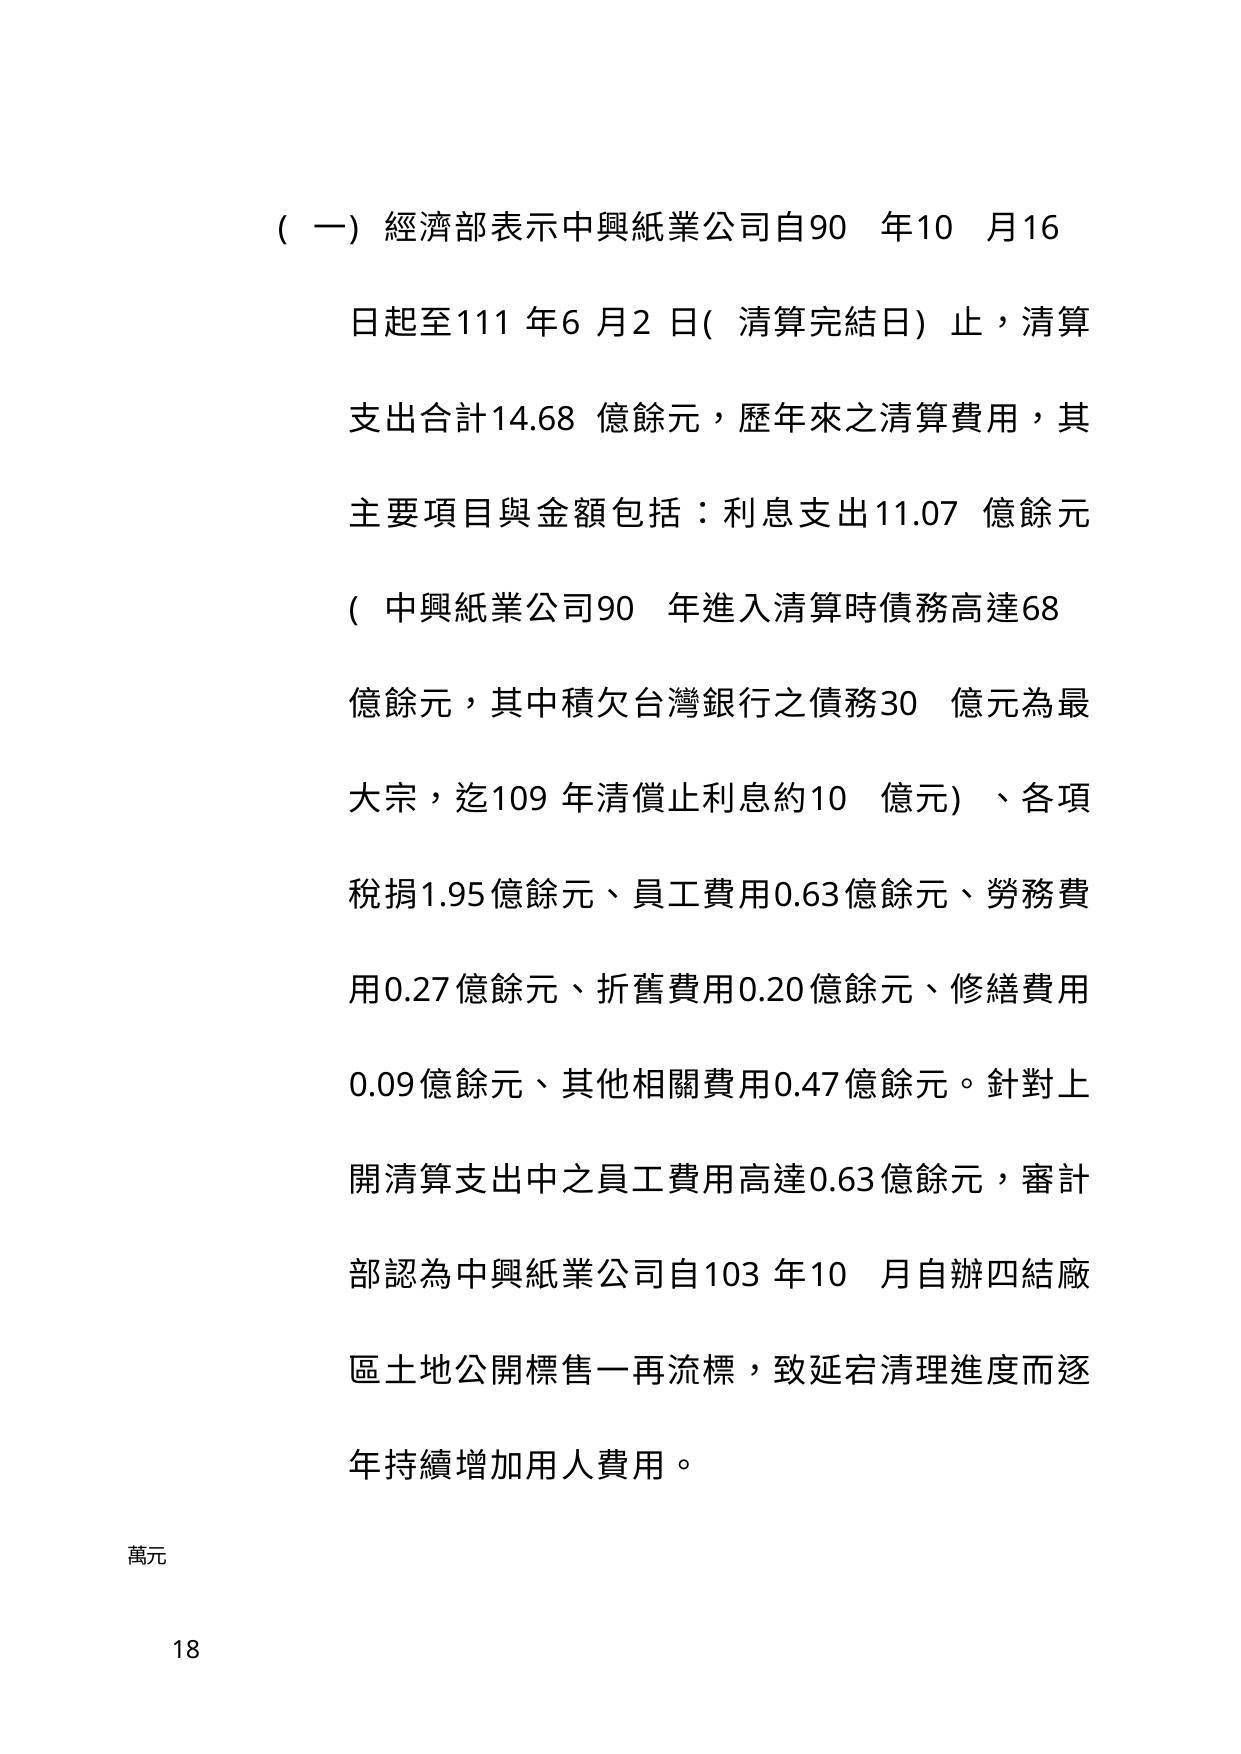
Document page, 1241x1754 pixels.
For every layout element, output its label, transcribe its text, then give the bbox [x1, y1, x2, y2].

subtitle 經濟部表示中興紙業公司自90年10月16日起至111年6月2日(清算完結日)止，清算支出合計14.68億餘元，歷年來之清算費用，其主要項目與金額包括：利息支出11.07億餘元(中興紙業公司90年進入清算時債務高達68億餘元，其中積欠台灣銀行之債務30億元為最大宗，迄109年清償止利息約10億元)、各項稅捐1.95億餘元、員工費用0.63億餘元、勞務費用0.27億餘元、折舊費用0.20億餘元、修繕費用0.09億餘元、其他相關費用0.47億餘元。針對上開清算支出中之員工費用高達0.63億餘元，審計部認為中興紙業公司自103年10月自辦四結廠區土地公開標售一再流標，致延宕清理進度而逐年持續增加用人費用。 [244, 178, 1092, 1511]
